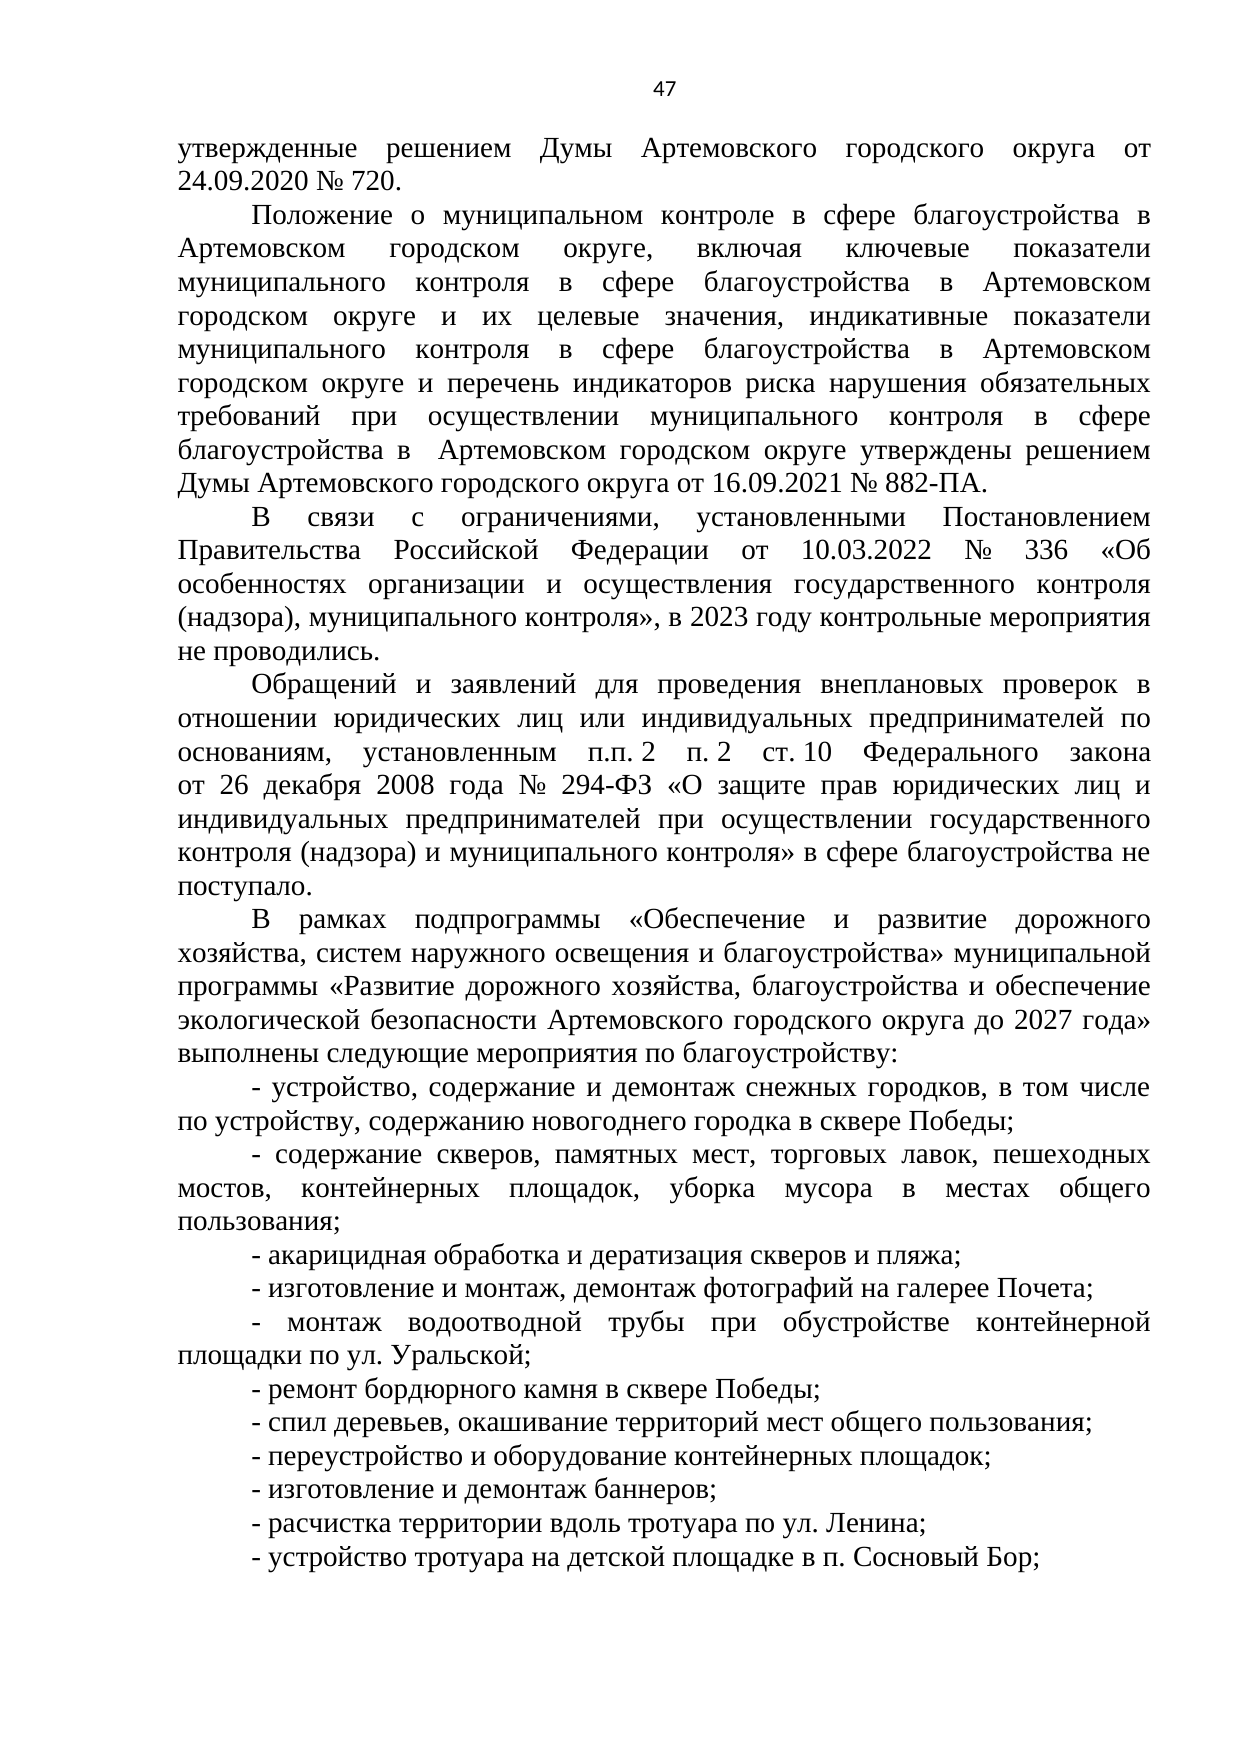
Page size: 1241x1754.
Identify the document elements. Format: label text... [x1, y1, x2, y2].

text - содержание скверов, памятных мест, торговых лавок, пешеходных мостов, контейнерных площадок, уборка мусора в местах общего пользования; [177, 1136, 1152, 1237]
text - переустройство и оборудование контейнерных площадок; [177, 1438, 1152, 1472]
text - устройство тротуара на детской площадке в п. Сосновый Бор; [177, 1539, 1152, 1572]
text В рамках подпрограммы «Обеспечение и развитие дорожного хозяйства, систем наружного освещения и благоустройства» муниципальной программы «Развитие дорожного хозяйства, благоустройства и обеспечение экологической безопасности Артемовского городского округа до 2027 года» выполнены следующие мероприятия по благоустройству: [177, 901, 1152, 1069]
text В связи с ограничениями, установленными Постановлением Правительства Российской Федерации от 10.03.2022 № 336 «Об особенностях организации и осуществления государственного контроля (надзора), муниципального контроля», в 2023 году контрольные мероприятия не проводились. [177, 499, 1152, 667]
text - ремонт бордюрного камня в сквере Победы; [177, 1371, 1152, 1404]
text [177, 130, 1152, 197]
text - расчистка территории вдоль тротуара по ул. Ленина; [177, 1505, 1152, 1539]
text - монтаж водоотводной трубы при обустройстве контейнерной площадки по ул. Уральской; [177, 1304, 1152, 1371]
text - изготовление и монтаж, демонтаж фотографий на галерее Почета; [177, 1270, 1152, 1304]
text - акарицидная обработка и дератизация скверов и пляжа; [177, 1237, 1152, 1270]
text Обращений и заявлений для проведения внеплановых проверок в отношении юридических лиц или индивидуальных предпринимателей по основаниям, установленным п.п. 2 п. 2 ст. 10 Федерального закона от 26 декабря 2008 года № 294-ФЗ «О защите прав юридических лиц и индивидуальных предпринимателей при осуществлении государственного контроля (надзора) и муниципального контроля» в сфере благоустройства не поступало. [177, 667, 1152, 901]
text - изготовление и демонтаж баннеров; [177, 1472, 1152, 1505]
text - спил деревьев, окашивание территорий мест общего пользования; [177, 1404, 1152, 1438]
text Положение о муниципальном контроле в сфере благоустройства в Артемовском городском округе, включая ключевые показатели муниципального контроля в сфере благоустройства в Артемовском городском округе и их целевые значения, индикативные показатели муниципального контроля в сфере благоустройства в Артемовском городском округе и перечень индикаторов риска нарушения обязательных требований при осуществлении муниципального контроля в сфере благоустройства в Артемовском городском округе утверждены решением Думы Артемовского городского округа от 16.09.2021 № 882-ПА. [177, 197, 1152, 499]
text - устройство, содержание и демонтаж снежных городков, в том числе по устройству, содержанию новогоднего городка в сквере Победы; [177, 1069, 1152, 1136]
